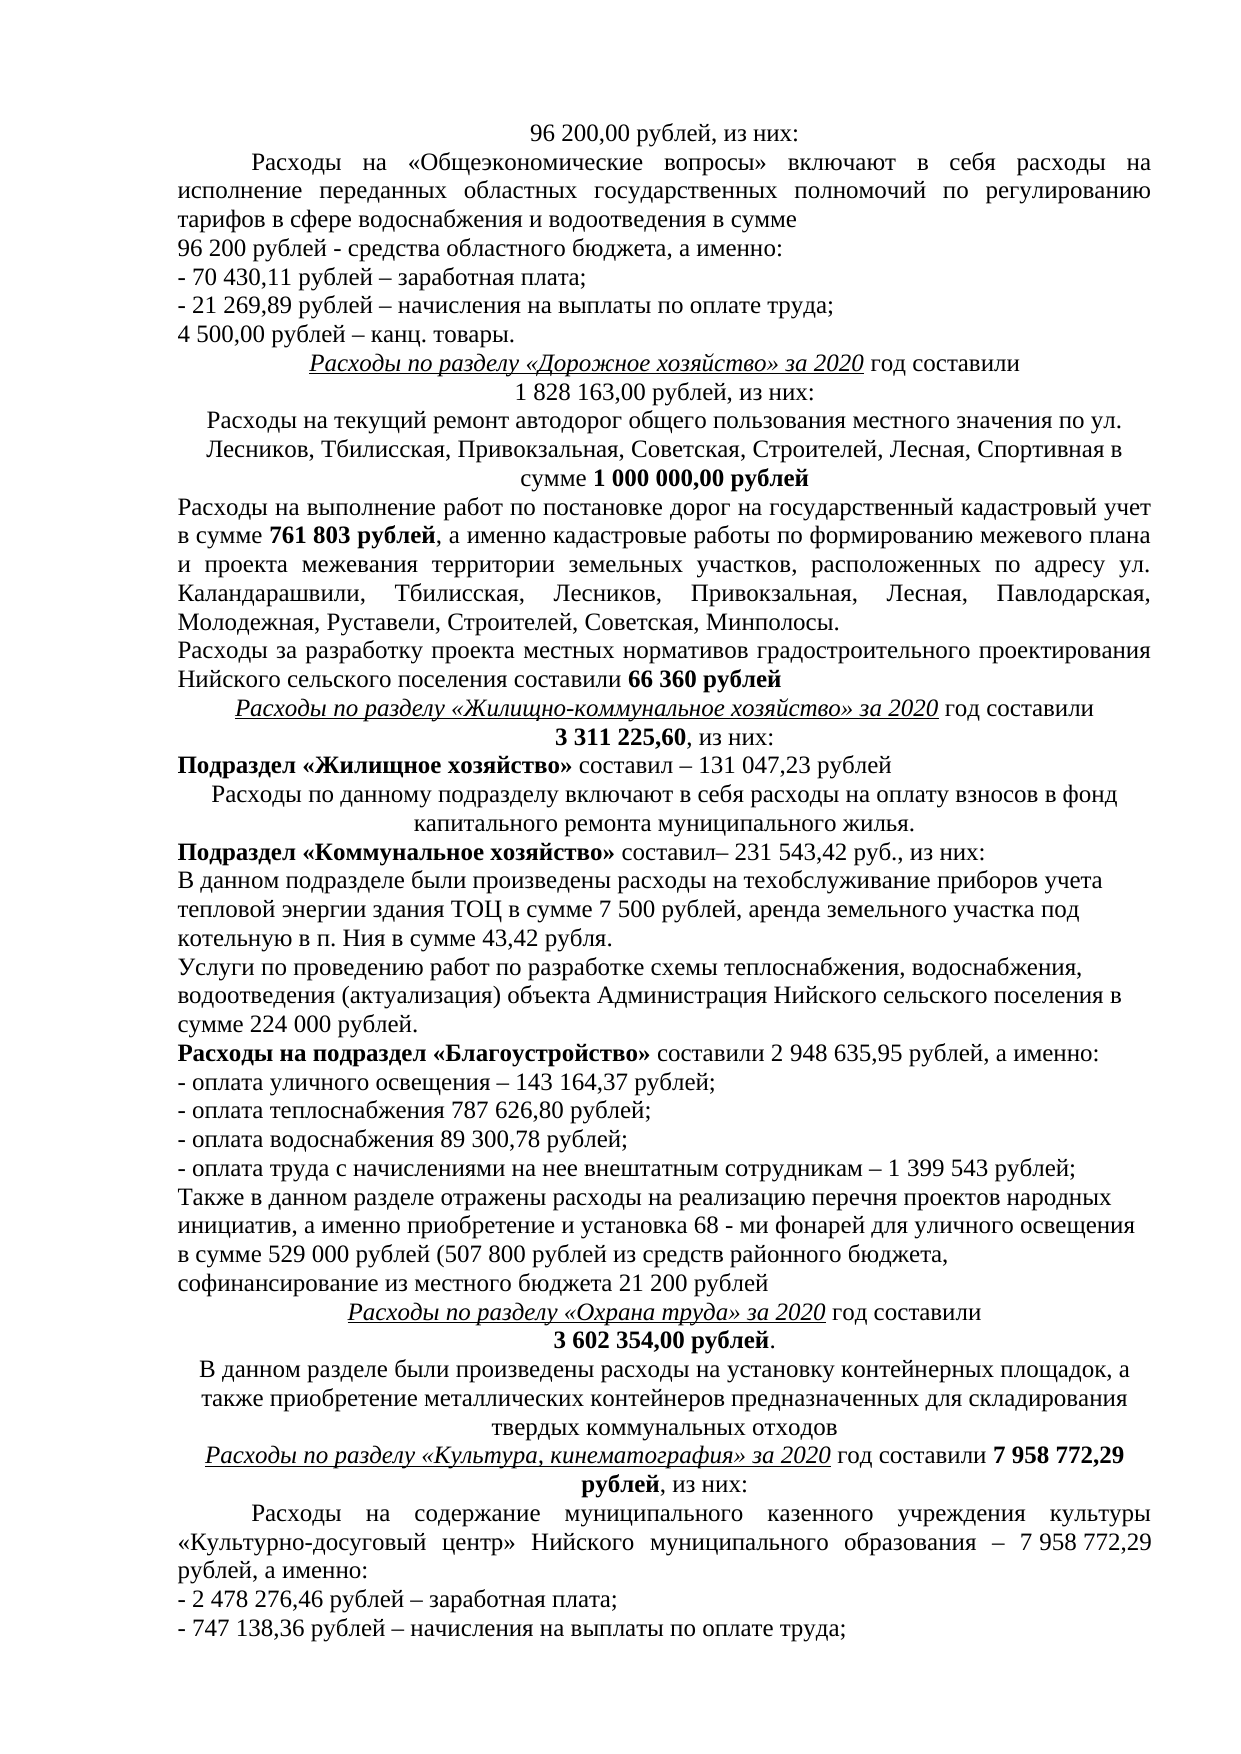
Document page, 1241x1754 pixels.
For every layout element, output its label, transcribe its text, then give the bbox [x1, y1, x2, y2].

text 4 500,00 рублей – канц. товары. [177, 319, 1152, 348]
text - 70 430,11 рублей – заработная плата; [177, 262, 1152, 291]
text Расходы по разделу «Охрана труда» за 2020 год составили [177, 1297, 1152, 1326]
text - оплата труда с начислениями на нее внештатным сотрудникам – 1 399 543 рублей; [177, 1153, 1152, 1182]
text Расходы по разделу «Культура, кинематография» за 2020 год составили 7 958 772,29 рублей, из них: [177, 1441, 1152, 1498]
text 96 200,00 рублей, из них: [177, 118, 1152, 147]
text Расходы по данному подразделу включают в себя расходы на оплату взносов в фонд капитального ремонта муниципального жилья. [177, 779, 1152, 837]
text Также в данном разделе отражены расходы на реализацию перечня проектов народных инициатив, а именно приобретение и установка 68 - ми фонарей для уличного освещения в сумме 529 000 рублей (507 800 рублей из средств районного бюджета, софинансирование из местного бюджета 21 200 рублей [177, 1182, 1152, 1297]
text Расходы на выполнение работ по постановке дорог на государственный кадастровый учет в сумме 761 803 рублей, а именно кадастровые работы по формированию межевого плана и проекта межевания территории земельных участков, расположенных по адресу ул. Каландарашвили, Тбилисская, Лесников, Привокзальная, Лесная, Павлодарская, Молодежная, Руставели, Строителей, Советская, Минполосы. [177, 492, 1152, 636]
text - 2 478 276,46 рублей – заработная плата; [177, 1584, 1152, 1613]
text 1 828 163,00 рублей, из них: [177, 377, 1152, 406]
text Расходы на содержание муниципального казенного учреждения культуры «Культурно-досуговый центр» Нийского муниципального образования – 7 958 772,29 рублей, а именно: [177, 1498, 1152, 1584]
text - оплата водоснабжения 89 300,78 рублей; [177, 1124, 1152, 1153]
text В данном подразделе были произведены расходы на техобслуживание приборов учета тепловой энергии здания ТОЦ в сумме 7 500 рублей, аренда земельного участка под котельную в п. Ния в сумме 43,42 рубля. [177, 866, 1152, 952]
text Подраздел «Коммунальное хозяйство» составил– 231 543,42 руб., из них: [177, 837, 1152, 866]
text - 747 138,36 рублей – начисления на выплаты по оплате труда; [177, 1613, 1152, 1642]
text Расходы за разработку проекта местных нормативов градостроительного проектирования Нийского сельского поселения составили 66 360 рублей [177, 636, 1152, 693]
text 3 602 354,00 рублей. [177, 1326, 1152, 1354]
text - оплата теплоснабжения 787 626,80 рублей; [177, 1096, 1152, 1124]
text - оплата уличного освещения – 143 164,37 рублей; [177, 1067, 1152, 1096]
text 96 200 рублей - средства областного бюджета, а именно: [177, 233, 1152, 262]
text Расходы на подраздел «Благоустройство» составили 2 948 635,95 рублей, а именно: [177, 1038, 1152, 1067]
text Расходы по разделу «Жилищно-коммунальное хозяйство» за 2020 год составили 3 311 225,60, из них: [177, 693, 1152, 751]
text Расходы на «Общеэкономические вопросы» включают в себя расходы на исполнение переданных областных государственных полномочий по регулированию тарифов в сфере водоснабжения и водоотведения в сумме [177, 147, 1152, 233]
text Услуги по проведению работ по разработке схемы теплоснабжения, водоснабжения, водоотведения (актуализация) объекта Администрация Нийского сельского поселения в сумме 224 000 рублей. [177, 952, 1152, 1038]
text - 21 269,89 рублей – начисления на выплаты по оплате труда; [177, 291, 1152, 319]
text В данном разделе были произведены расходы на установку контейнерных площадок, а также приобретение металлических контейнеров предназначенных для складирования твердых коммунальных отходов [177, 1354, 1152, 1441]
text Расходы на текущий ремонт автодорог общего пользования местного значения по ул. Лесников, Тбилисская, Привокзальная, Советская, Строителей, Лесная, Спортивная в сумме 1 000 000,00 рублей [177, 406, 1152, 492]
text Расходы по разделу «Дорожное хозяйство» за 2020 год составили [177, 348, 1152, 377]
text Подраздел «Жилищное хозяйство» составил – 131 047,23 рублей [177, 751, 1152, 779]
